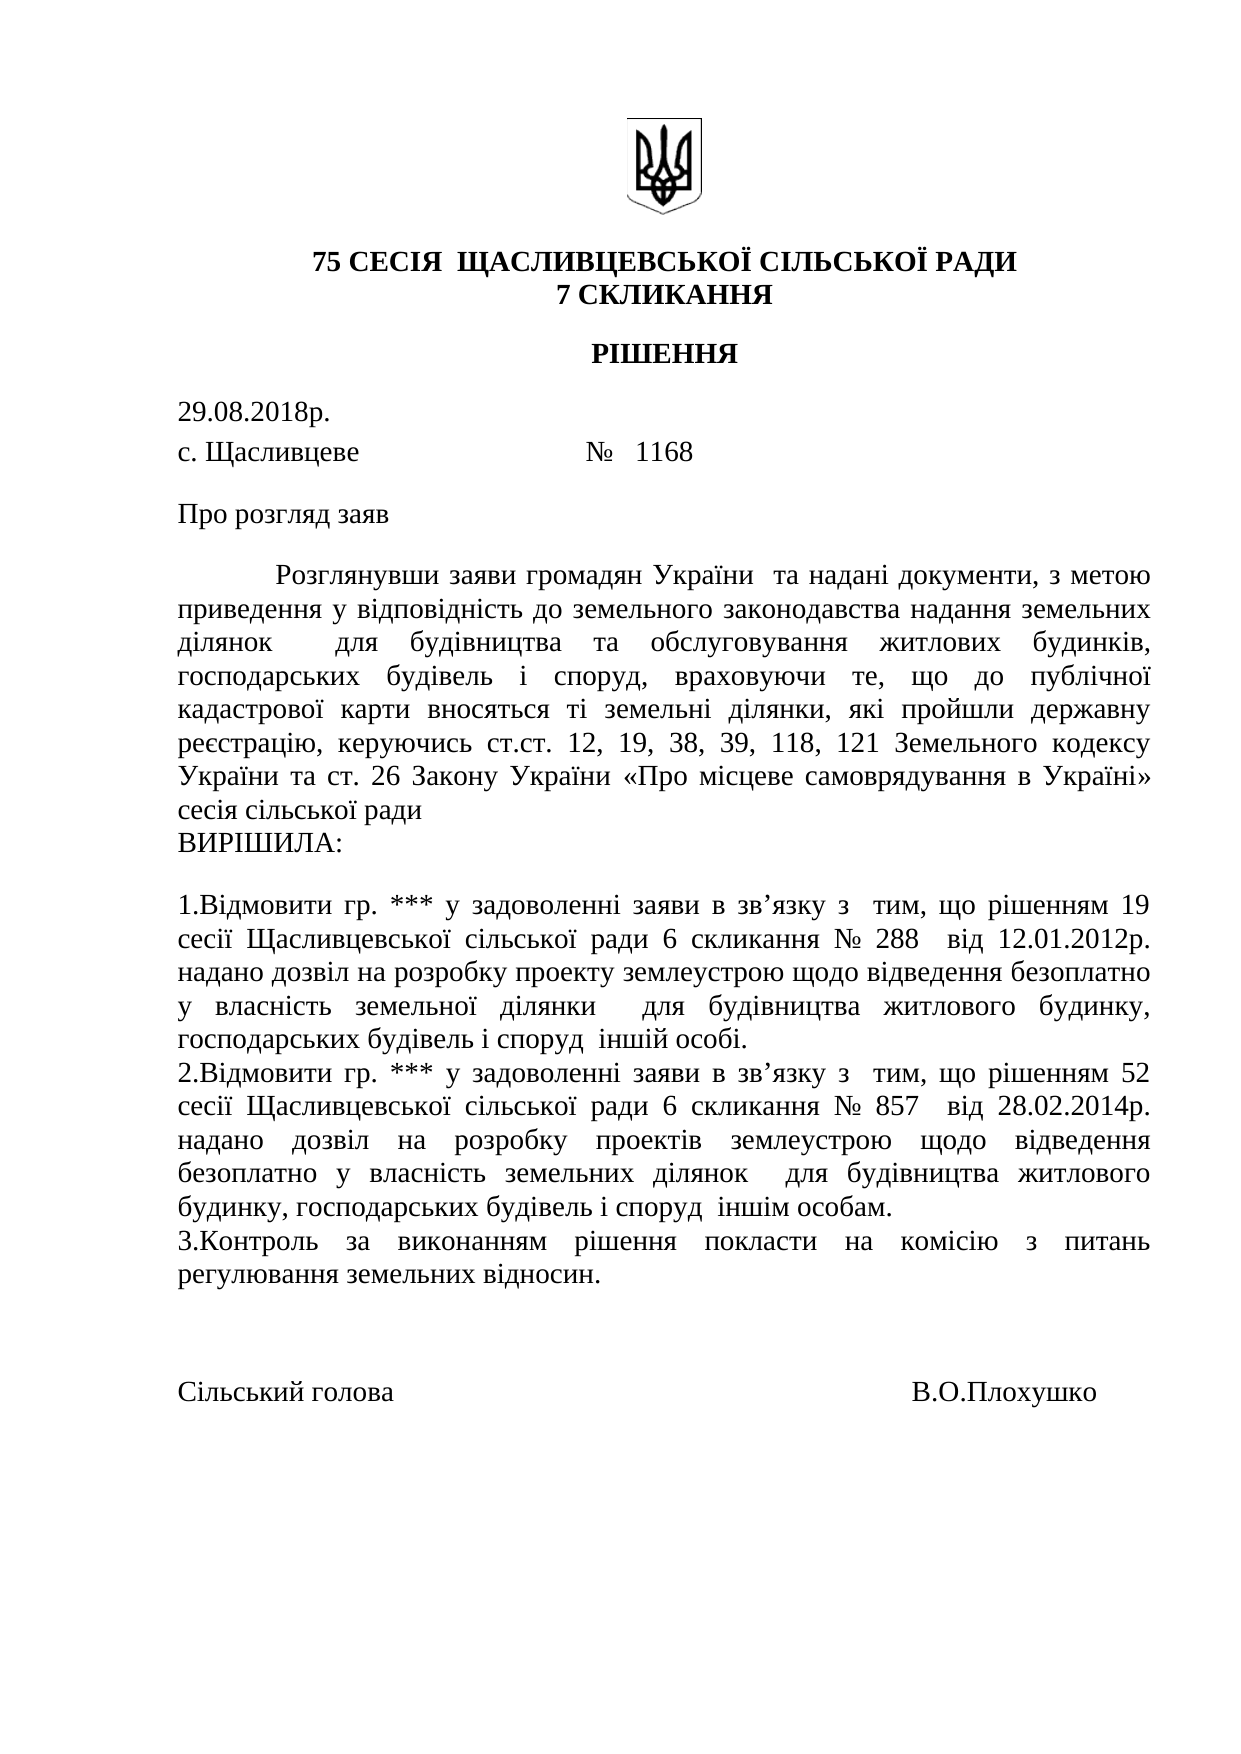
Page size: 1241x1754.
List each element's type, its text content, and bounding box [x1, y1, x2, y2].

text 75 СЕСІЯ ЩАСЛИВЦЕВСЬКОЇ СІЛЬСЬКОЇ РАДИ [177, 244, 1152, 277]
text Про розгляд заяв [177, 496, 1152, 529]
text Розглянувши заяви громадян України та надані документи, з метою приведення у відповідність до земельного законодавства надання земельних ділянок для будівництва та обслуговування житлових будинків, господарських будівель і споруд, враховуючи те, що до публічної кадастрової карти вносяться ті земельні ділянки, які пройшли державну реєстрацію, керуючись ст.ст. 12, 19, 38, 39, 118, 121 Земельного кодексу України та ст. 26 Закону України «Про місцеве самоврядування в Україні» сесія сільської ради [177, 557, 1152, 826]
text РІШЕННЯ [177, 336, 1152, 369]
text 3.Контроль за виконанням рішення покласти на комісію з питань регулювання земельних відносин. [177, 1223, 1152, 1290]
text 2.Відмовити гр. *** у задоволенні заяви в зв’язку з тим, що рішенням 52 сесії Щасливцевської сільської ради 6 скликання № 857 від 28.02.2014р. надано дозвіл на розробку проектів землеустрою щодо відведення безоплатно у власність земельних ділянок для будівництва житлового будинку, господарських будівель і споруд іншім особам. [177, 1055, 1152, 1223]
text с. Щасливцеве № 1168 [177, 434, 1125, 468]
text Сільський голова В.О.Плохушко [177, 1374, 1152, 1407]
picture [627, 118, 702, 215]
text 29.08.2018р. [177, 394, 1152, 428]
text ВИРІШИЛА: [177, 826, 1152, 859]
text 1.Відмовити гр. *** у задоволенні заяви в зв’язку з тим, що рішенням 19 сесії Щасливцевської сільської ради 6 скликання № 288 від 12.01.2012р. надано дозвіл на розробку проекту землеустрою щодо відведення безоплатно у власність земельної ділянки для будівництва житлового будинку, господарських будівель і споруд іншій особі. [177, 887, 1152, 1055]
text 7 СКЛИКАННЯ [177, 277, 1152, 311]
